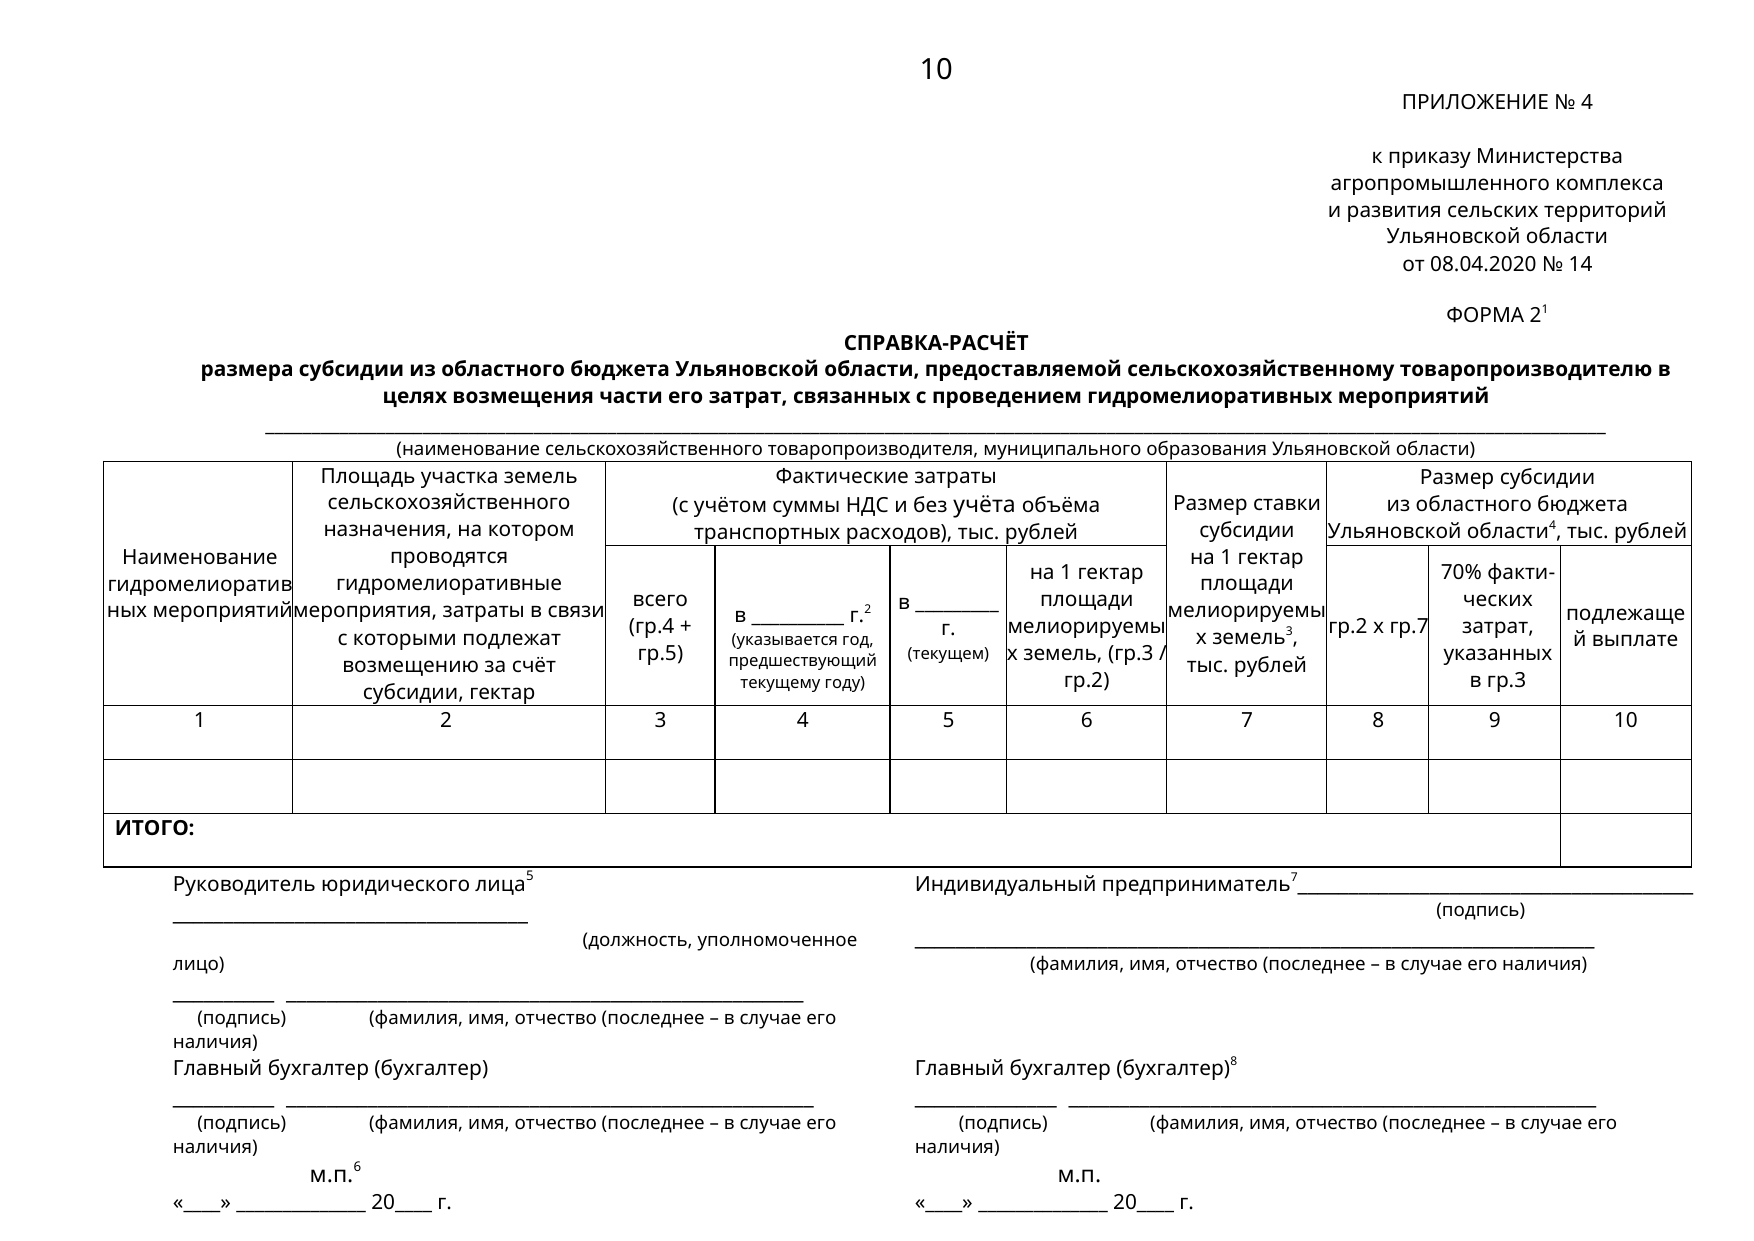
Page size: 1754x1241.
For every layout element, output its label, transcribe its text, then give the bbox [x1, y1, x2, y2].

table_cell Главный бухгалтер (бухгалтер)8 ______________ ____________________________________________________ (подпись) (фамилия, имя, отчество (последнее – в случае его наличия) м.п. «____» ______________ 20____ г. [903, 1054, 1714, 1215]
text ПРИЛОЖЕНИЕ № 4 [1299, 88, 1695, 115]
table_cell 4 [716, 706, 889, 759]
text _________________________________________________________________________________________________________________________________________________ [177, 409, 1695, 436]
table_cell [1007, 760, 1166, 813]
text размера субсидии из областного бюджета Ульяновской области, предоставляемой сельскохозяйственному товаропроизводителю в целях возмещения части его затрат, связанных с проведением гидромелиоративных мероприятий [177, 355, 1695, 409]
table_cell [1561, 760, 1691, 813]
table_cell [1429, 760, 1560, 813]
table_cell [1327, 760, 1428, 813]
table_cell 10 [1561, 706, 1691, 759]
table_cell 2 [293, 706, 605, 759]
text от 08.04.2020 № 14 [1299, 250, 1695, 277]
table_cell [716, 760, 889, 813]
text к приказу Министерства [1299, 142, 1695, 169]
table_cell ИТОГО: [104, 814, 1560, 866]
table_cell гр.2 х гр.7 [1327, 546, 1428, 705]
table_cell 3 [606, 706, 714, 759]
text СПРАВКА-РАСЧЁТ [177, 328, 1695, 355]
table_cell Индивидуальный предприниматель7_______________________________________ (подпись) ___________________________________________________________________ (фамилия, имя, отчество (последнее – в случае его наличия) [903, 866, 1714, 1053]
table_cell 70% фактических затрат, указанных в гр.3 [1429, 546, 1560, 705]
table_cell 1 [104, 706, 292, 759]
table_cell в _________ г. (текущем) [891, 546, 1006, 705]
text ФОРМА 21 [1299, 301, 1695, 328]
table_header Размер субсидии из областного бюджета Ульяновской области4, тыс. рублей [1327, 462, 1691, 545]
table_cell на 1 гектар площади мелиорируемых земель, (гр.3 / гр.2) [1007, 639, 1166, 705]
table_cell 7 [1167, 706, 1326, 759]
table_cell 5 [891, 706, 1006, 759]
table_cell 6 [1007, 706, 1166, 759]
text агропромышленного комплекса [1299, 169, 1695, 196]
table_cell всего (гр.4 + гр.5) [606, 546, 714, 705]
table_header Наименование гидромелиоративных мероприятий [104, 462, 292, 705]
table_cell [104, 760, 292, 813]
table_cell Главный бухгалтер (бухгалтер) __________ ____________________________________________________ (подпись) (фамилия, имя, отчество (последнее – в случае его наличия) м.п.6 «____» ______________ 20____ г. [161, 1054, 903, 1215]
table_cell [1167, 760, 1326, 813]
table_header Фактические затраты (с учётом суммы НДС и без учёта объёма транспортных расходов), тыс. рублей [606, 462, 1166, 545]
table_cell на 1 гектар площади мелиорируемых земель, (гр.3 / гр.2) [1007, 546, 1166, 611]
table_header Размер ставки субсидии на 1 гектар площади мелиорируемых земель3, тыс. рублей [1167, 462, 1326, 705]
text и развития сельских территорий Ульяновской области [1299, 196, 1695, 250]
table_cell 8 [1327, 706, 1428, 759]
text (наименование сельскохозяйственного товаропроизводителя, муниципального образования Ульяновской области) [177, 436, 1695, 461]
table_header Площадь участка земель сельскохозяйственного назначения, на котором проводятся гидромелиоративные мероприятия, затраты в связи с которыми подлежат возмещению за счёт субсидии, гектар [293, 462, 605, 705]
table_cell [1561, 814, 1691, 866]
table_cell подлежащей выплате [1561, 546, 1691, 705]
table_cell [891, 760, 1006, 813]
table_cell [293, 760, 605, 813]
table_cell [606, 760, 714, 813]
table_cell Руководитель юридического лица5 ___________________________________ (должность, уполномоченное лицо) __________ ___________________________________________________ (подпись) (фамилия, имя, отчество (последнее – в случае его наличия) [161, 868, 903, 1053]
table_cell в __________ г.2 (указывается год, предшествующий текущему году) [716, 546, 889, 705]
table_cell 9 [1429, 706, 1560, 759]
